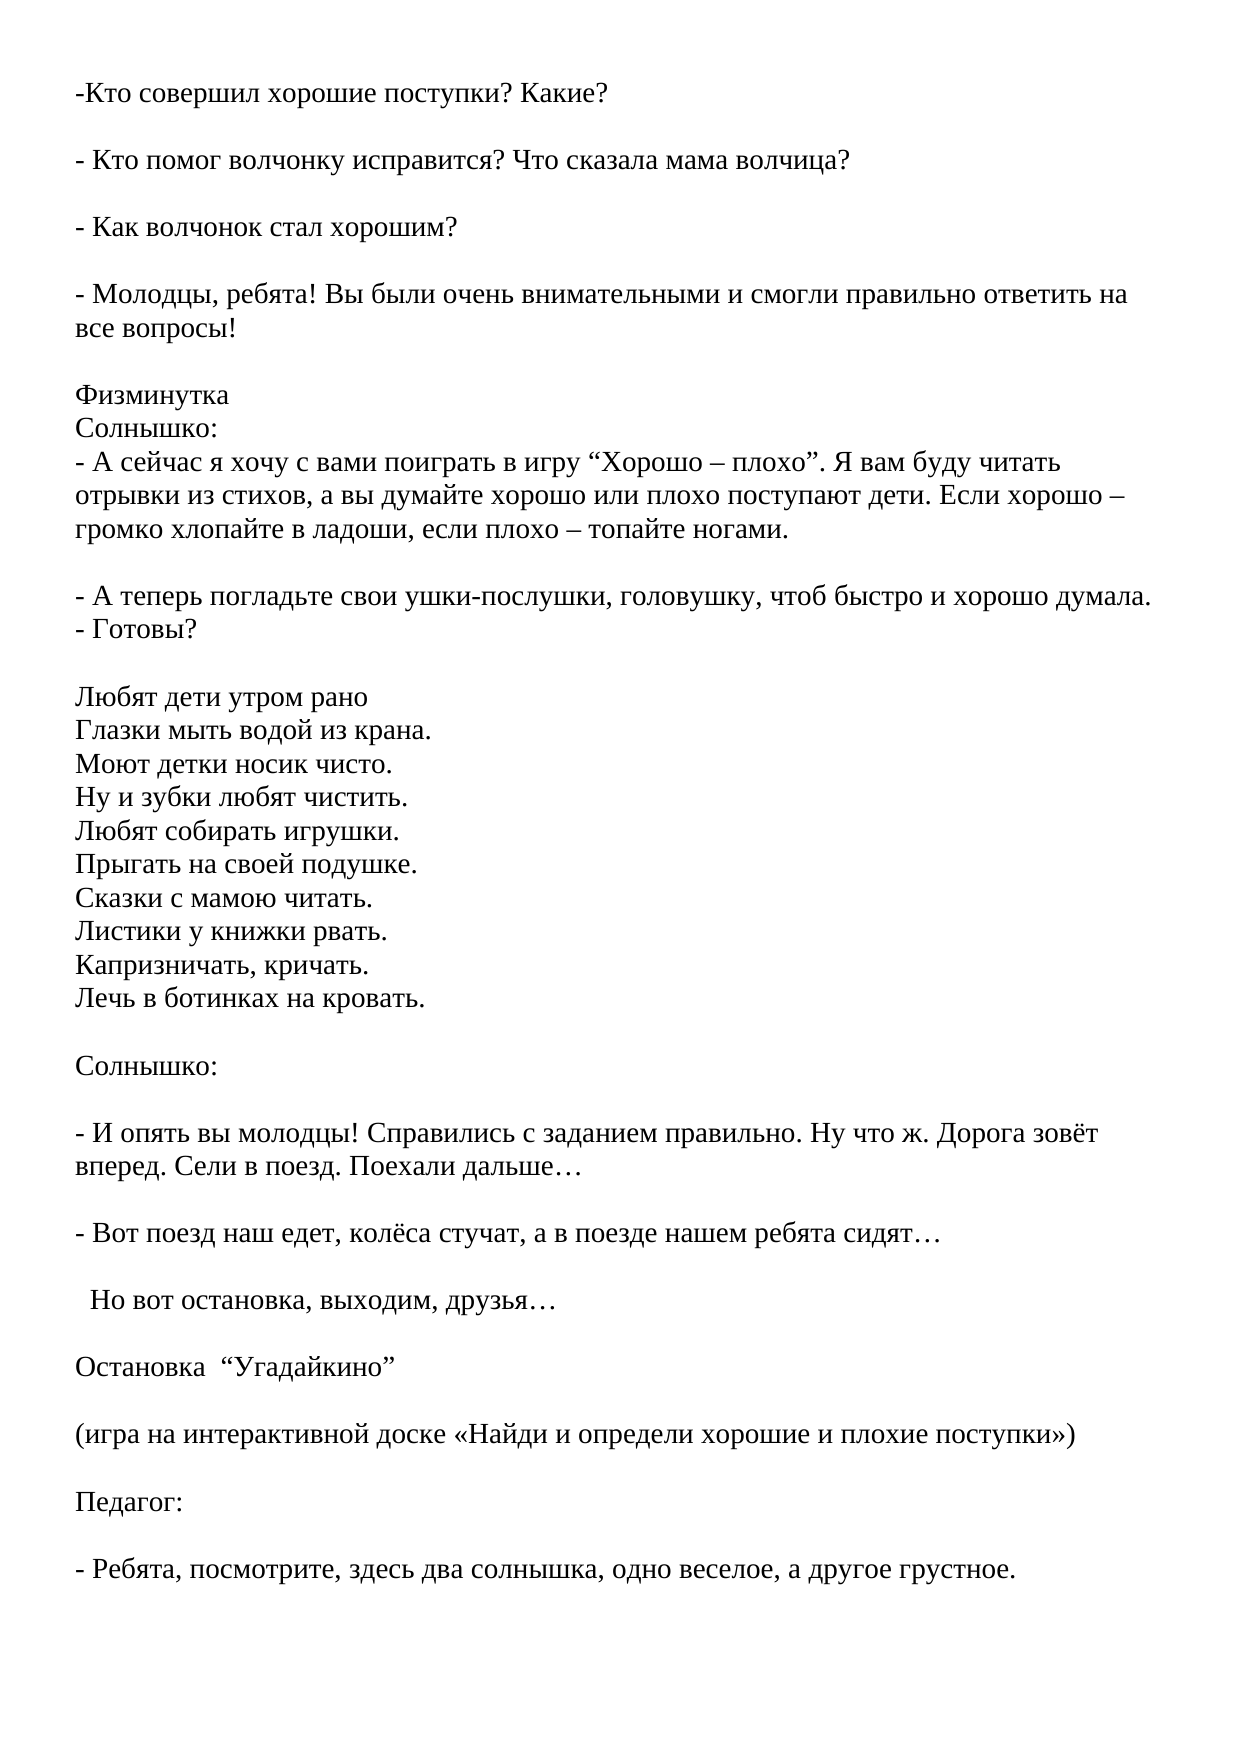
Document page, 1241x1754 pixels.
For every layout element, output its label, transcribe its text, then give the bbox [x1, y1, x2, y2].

text - А сейчас я хочу с вами поиграть в игру “Хорошо – плохо”. Я вам буду читать отрывки из стихов, а вы думайте хорошо или плохо поступают дети. Если хорошо – громко хлопайте в ладоши, если плохо – топайте ногами. [75, 444, 1165, 544]
text - Вот поезд наш едет, колёса стучат, а в поезде нашем ребята сидят… [75, 1215, 1165, 1249]
text - Как волчонок стал хорошим? [75, 209, 1165, 243]
text Капризничать, кричать. [75, 947, 1165, 981]
text Глазки мыть водой из крана. [75, 712, 1165, 746]
text Любят собирать игрушки. [75, 813, 1165, 846]
text - Молодцы, ребята! Вы были очень внимательными и смогли правильно ответить на все вопросы! [75, 276, 1165, 343]
text Любят дети утром рано [75, 679, 1165, 712]
text Лечь в ботинках на кровать. [75, 981, 1165, 1014]
text Прыгать на своей подушке. [75, 846, 1165, 880]
text Моют детки носик чисто. [75, 746, 1165, 779]
text Ну и зубки любят чистить. [75, 779, 1165, 813]
text Педагог: [75, 1484, 1165, 1517]
text Физминутка [75, 377, 1165, 410]
text -Кто совершил хорошие поступки? Какие? [75, 75, 1165, 108]
text Остановка “Угадайкино” [75, 1349, 1165, 1383]
text Сказки с мамою читать. [75, 880, 1165, 913]
text Солнышко: [75, 410, 1165, 444]
text Но вот остановка, выходим, друзья… [75, 1282, 1165, 1316]
text - Кто помог волчонку исправится? Что сказала мама волчица? [75, 142, 1165, 176]
text - И опять вы молодцы! Справились с заданием правильно. Ну что ж. Дорога зовёт вперед. Сели в поезд. Поехали дальше… [75, 1115, 1165, 1182]
text - А теперь погладьте свои ушки-послушки, головушку, чтоб быстро и хорошо думала. - Готовы? [75, 578, 1165, 645]
text Солнышко: [75, 1048, 1165, 1081]
text (игра на интерактивной доске «Найди и определи хорошие и плохие поступки») [75, 1417, 1165, 1450]
text - Ребята, посмотрите, здесь два солнышка, одно веселое, а другое грустное. [75, 1551, 1165, 1584]
text Листики у книжки рвать. [75, 913, 1165, 947]
